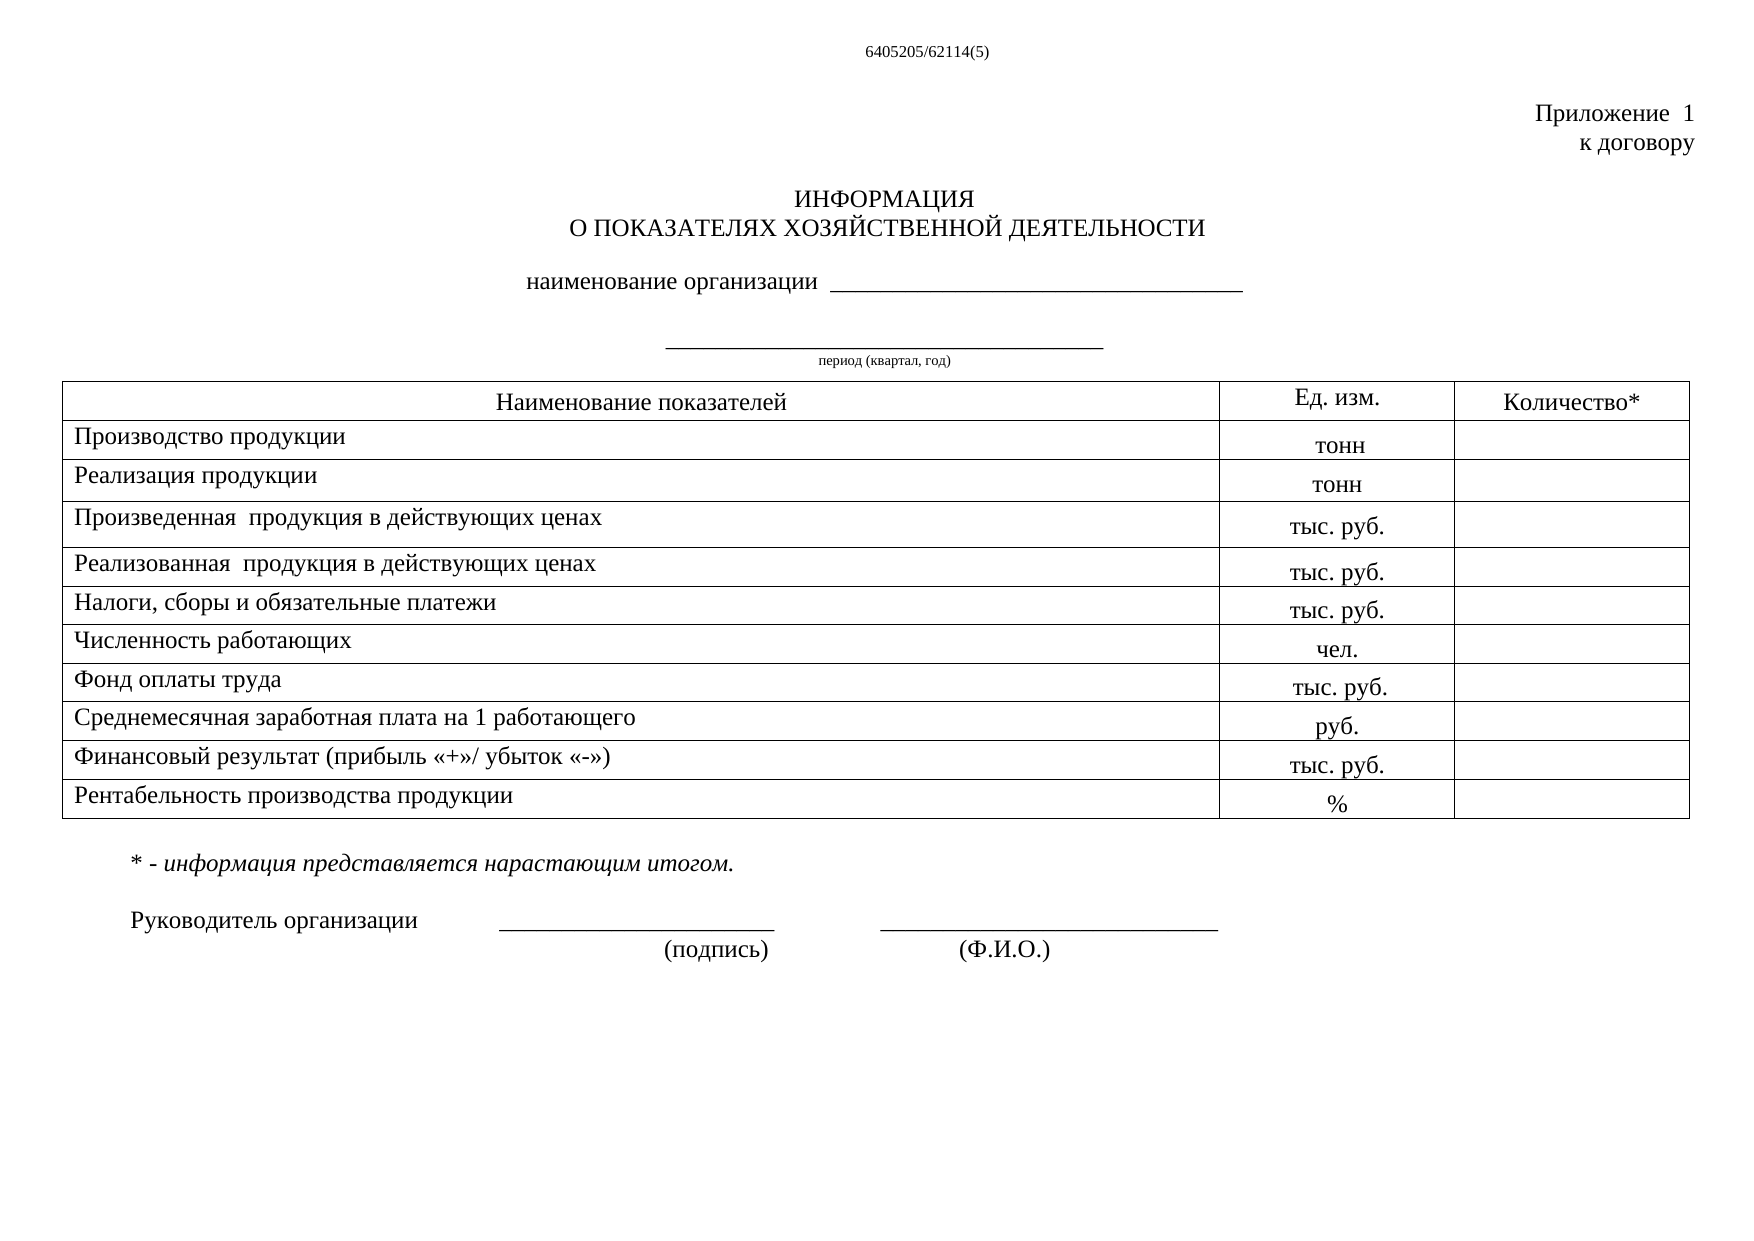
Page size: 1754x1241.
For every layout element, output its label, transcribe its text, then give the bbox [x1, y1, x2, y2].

table_cell Производство продукции [63, 421, 1219, 459]
table_cell Рентабельность производства продукции [63, 780, 1219, 818]
table_cell Численность работающих [63, 625, 1219, 663]
table_header Наименование показателей [63, 382, 1219, 420]
text (подпись) (Ф.И.О.) [74, 934, 1695, 963]
table_cell [1455, 421, 1689, 459]
table_cell [1455, 702, 1689, 740]
text Руководитель организации ______________________ ___________________________ [74, 906, 1695, 934]
text Приложение 1 [74, 98, 1695, 127]
table_cell тыс. руб. [1220, 741, 1454, 779]
table_cell [1455, 741, 1689, 779]
table_cell [1455, 548, 1689, 586]
text О ПОКАЗАТЕЛЯХ ХОЗЯЙСТВЕННОЙ ДЕЯТЕЛЬНОСТИ [74, 213, 1695, 242]
table_cell Произведенная продукция в действующих ценах [63, 502, 1219, 547]
table_cell [1455, 625, 1689, 663]
text * - информация представляется нарастающим итогом. [74, 848, 1695, 877]
table_header Ед. изм. [1220, 382, 1454, 420]
table_cell тыс. руб. [1220, 502, 1454, 547]
table_cell тыс. руб. [1220, 548, 1454, 586]
table_cell тонн [1220, 421, 1454, 459]
table_cell Налоги, сборы и обязательные платежи [63, 587, 1219, 624]
text ___________________________________ [74, 323, 1695, 352]
table_cell [1455, 780, 1689, 818]
table_cell чел. [1220, 625, 1454, 663]
text наименование организации _________________________________ [74, 266, 1695, 294]
text период (квартал, год) [74, 352, 1695, 381]
table_cell Реализованная продукция в действующих ценах [63, 548, 1219, 586]
table_cell Среднемесячная заработная плата на 1 работающего [63, 702, 1219, 740]
table_cell [1455, 502, 1689, 547]
table_cell [1455, 664, 1689, 701]
table_cell % [1220, 780, 1454, 818]
table_cell тонн [1220, 460, 1454, 501]
table_cell Фонд оплаты труда [63, 664, 1219, 701]
table_cell Реализация продукции [63, 460, 1219, 501]
table_cell руб. [1220, 702, 1454, 740]
table_cell тыс. руб. [1220, 664, 1454, 701]
text ИНФОРМАЦИЯ [74, 184, 1695, 213]
table_header Количество* [1455, 382, 1689, 420]
table_cell [1455, 587, 1689, 624]
text к договору [74, 127, 1695, 184]
table_cell [1455, 460, 1689, 501]
table_cell тыс. руб. [1220, 587, 1454, 624]
table_cell Финансовый результат (прибыль «+»/ убыток «-») [63, 741, 1219, 779]
